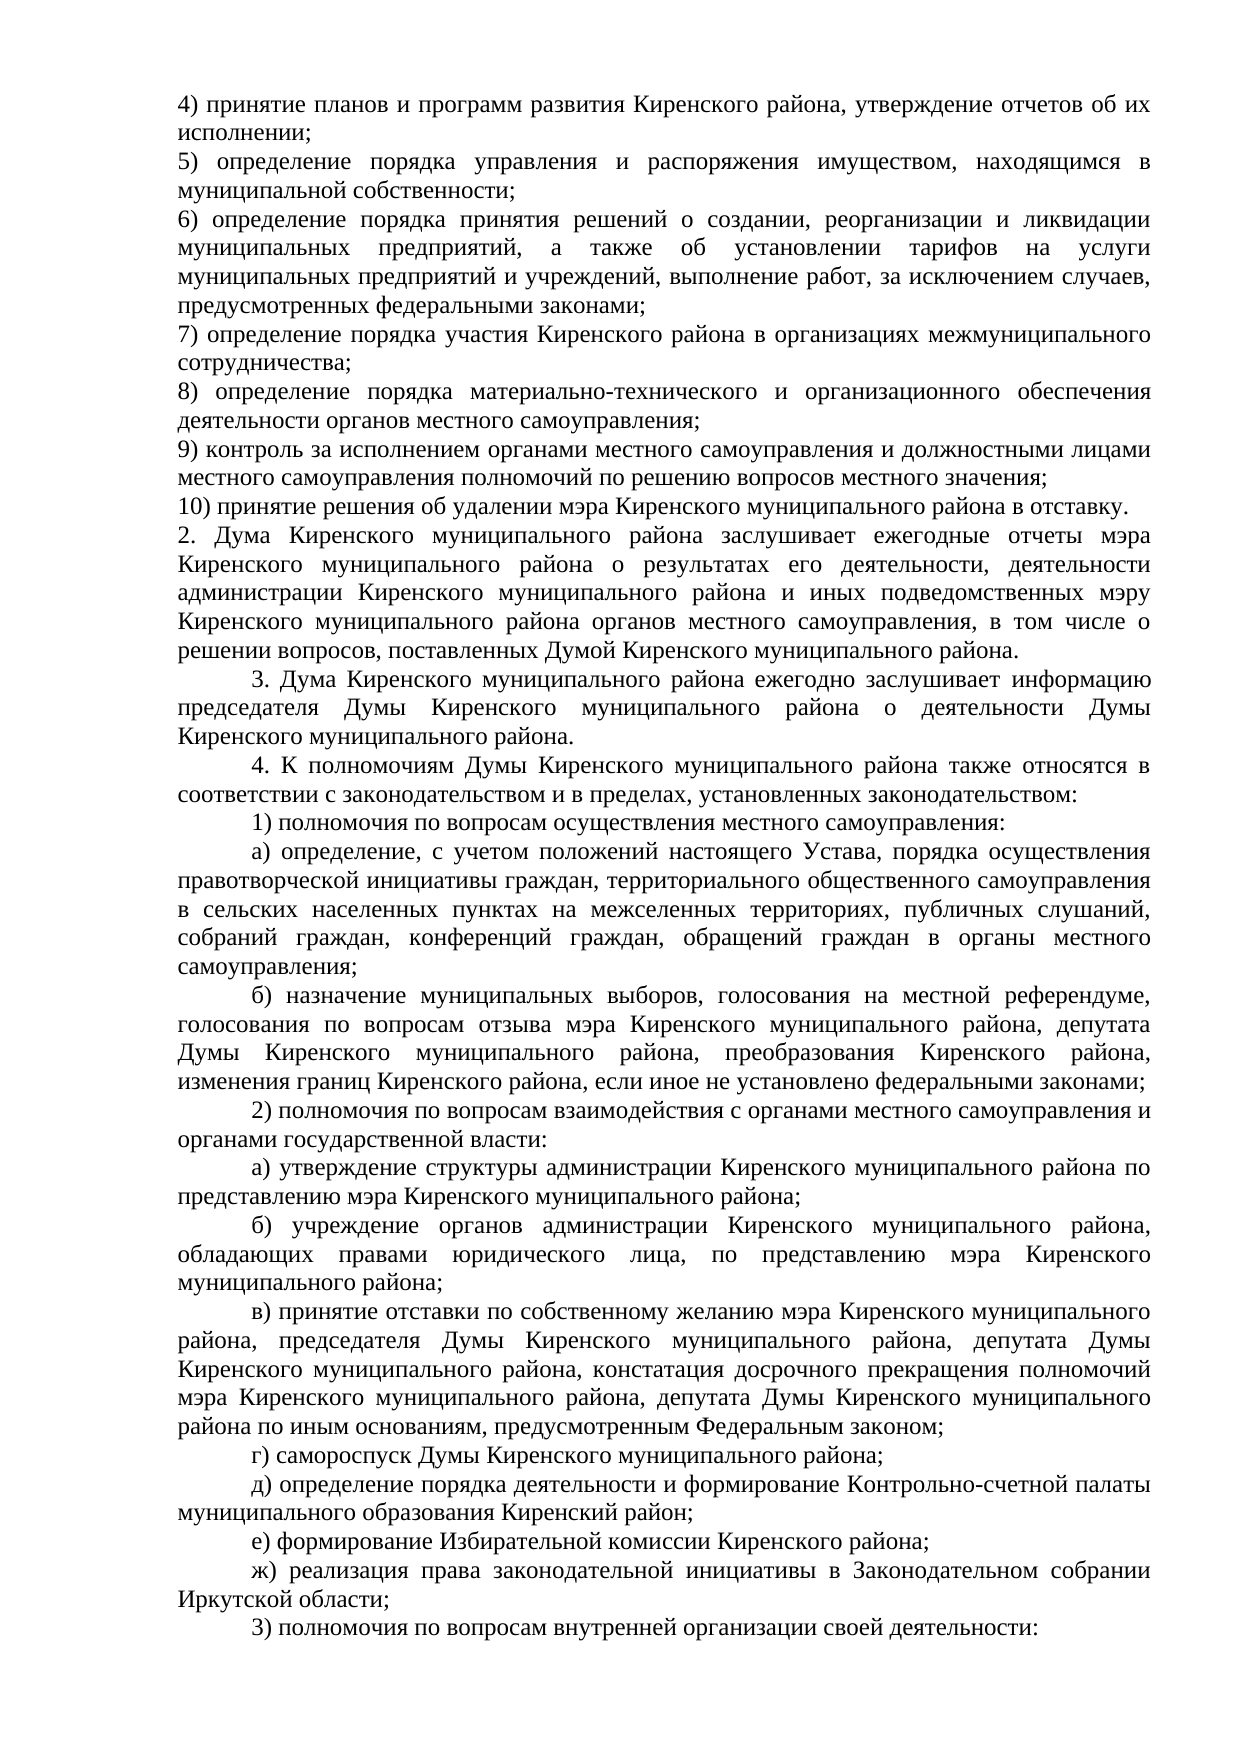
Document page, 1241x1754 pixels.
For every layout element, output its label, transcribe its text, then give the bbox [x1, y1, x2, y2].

text а) определение, с учетом положений настоящего Устава, порядка осуществления правотворческой инициативы граждан, территориального общественного самоуправления в сельских населенных пунктах на межселенных территориях, публичных слушаний, собраний граждан, конференций граждан, обращений граждан в органы местного самоуправления; [177, 836, 1152, 980]
text в) принятие отставки по собственному желанию мэра Киренского муниципального района, председателя Думы Киренского муниципального района, депутата Думы Киренского муниципального района, констатация досрочного прекращения полномочий мэра Киренского муниципального района, депутата Думы Киренского муниципального района по иным основаниям, предусмотренным Федеральным законом; [177, 1296, 1152, 1440]
text 4) принятие планов и программ развития Киренского района, утверждение отчетов об их исполнении; [177, 89, 1152, 146]
text б) назначение муниципальных выборов, голосования на местной референдуме, голосования по вопросам отзыва мэра Киренского муниципального района, депутата Думы Киренского муниципального района, преобразования Киренского района, изменения границ Киренского района, если иное не установлено федеральными законами; [177, 980, 1152, 1095]
text ж) реализация права законодательной инициативы в Законодательном собрании Иркутской области; [177, 1555, 1152, 1612]
text 7) определение порядка участия Киренского района в организациях межмуниципального сотрудничества; [177, 319, 1152, 376]
text 2. Дума Киренского муниципального района заслушивает ежегодные отчеты мэра Киренского муниципального района о результатах его деятельности, деятельности администрации Киренского муниципального района и иных подведомственных мэру Киренского муниципального района органов местного самоуправления, в том числе о решении вопросов, поставленных Думой Киренского муниципального района. [177, 520, 1152, 664]
text 3. Дума Киренского муниципального района ежегодно заслушивает информацию председателя Думы Киренского муниципального района о деятельности Думы Киренского муниципального района. [177, 664, 1152, 750]
text 10) принятие решения об удалении мэра Киренского муниципального района в отставку. [177, 491, 1152, 520]
text д) определение порядка деятельности и формирование Контрольно-счетной палаты муниципального образования Киренский район; [177, 1469, 1152, 1526]
text 9) контроль за исполнением органами местного самоуправления и должностными лицами местного самоуправления полномочий по решению вопросов местного значения; [177, 434, 1152, 491]
text г) самороспуск Думы Киренского муниципального района; [177, 1440, 1152, 1469]
text 1) полномочия по вопросам осуществления местного самоуправления: [177, 807, 1152, 836]
text 5) определение порядка управления и распоряжения имуществом, находящимся в муниципальной собственности; [177, 146, 1152, 204]
text 6) определение порядка принятия решений о создании, реорганизации и ликвидации муниципальных предприятий, а также об установлении тарифов на услуги муниципальных предприятий и учреждений, выполнение работ, за исключением случаев, предусмотренных федеральными законами; [177, 204, 1152, 319]
text 2) полномочия по вопросам взаимодействия с органами местного самоуправления и органами государственной власти: [177, 1095, 1152, 1152]
text 4. К полномочиям Думы Киренского муниципального района также относятся в соответствии с законодательством и в пределах, установленных законодательством: [177, 750, 1152, 807]
text а) утверждение структуры администрации Киренского муниципального района по представлению мэра Киренского муниципального района; [177, 1152, 1152, 1210]
text б) учреждение органов администрации Киренского муниципального района, обладающих правами юридического лица, по представлению мэра Киренского муниципального района; [177, 1210, 1152, 1296]
text 8) определение порядка материально-технического и организационного обеспечения деятельности органов местного самоуправления; [177, 376, 1152, 434]
text 3) полномочия по вопросам внутренней организации своей деятельности: [177, 1612, 1152, 1641]
text е) формирование Избирательной комиссии Киренского района; [177, 1526, 1152, 1555]
